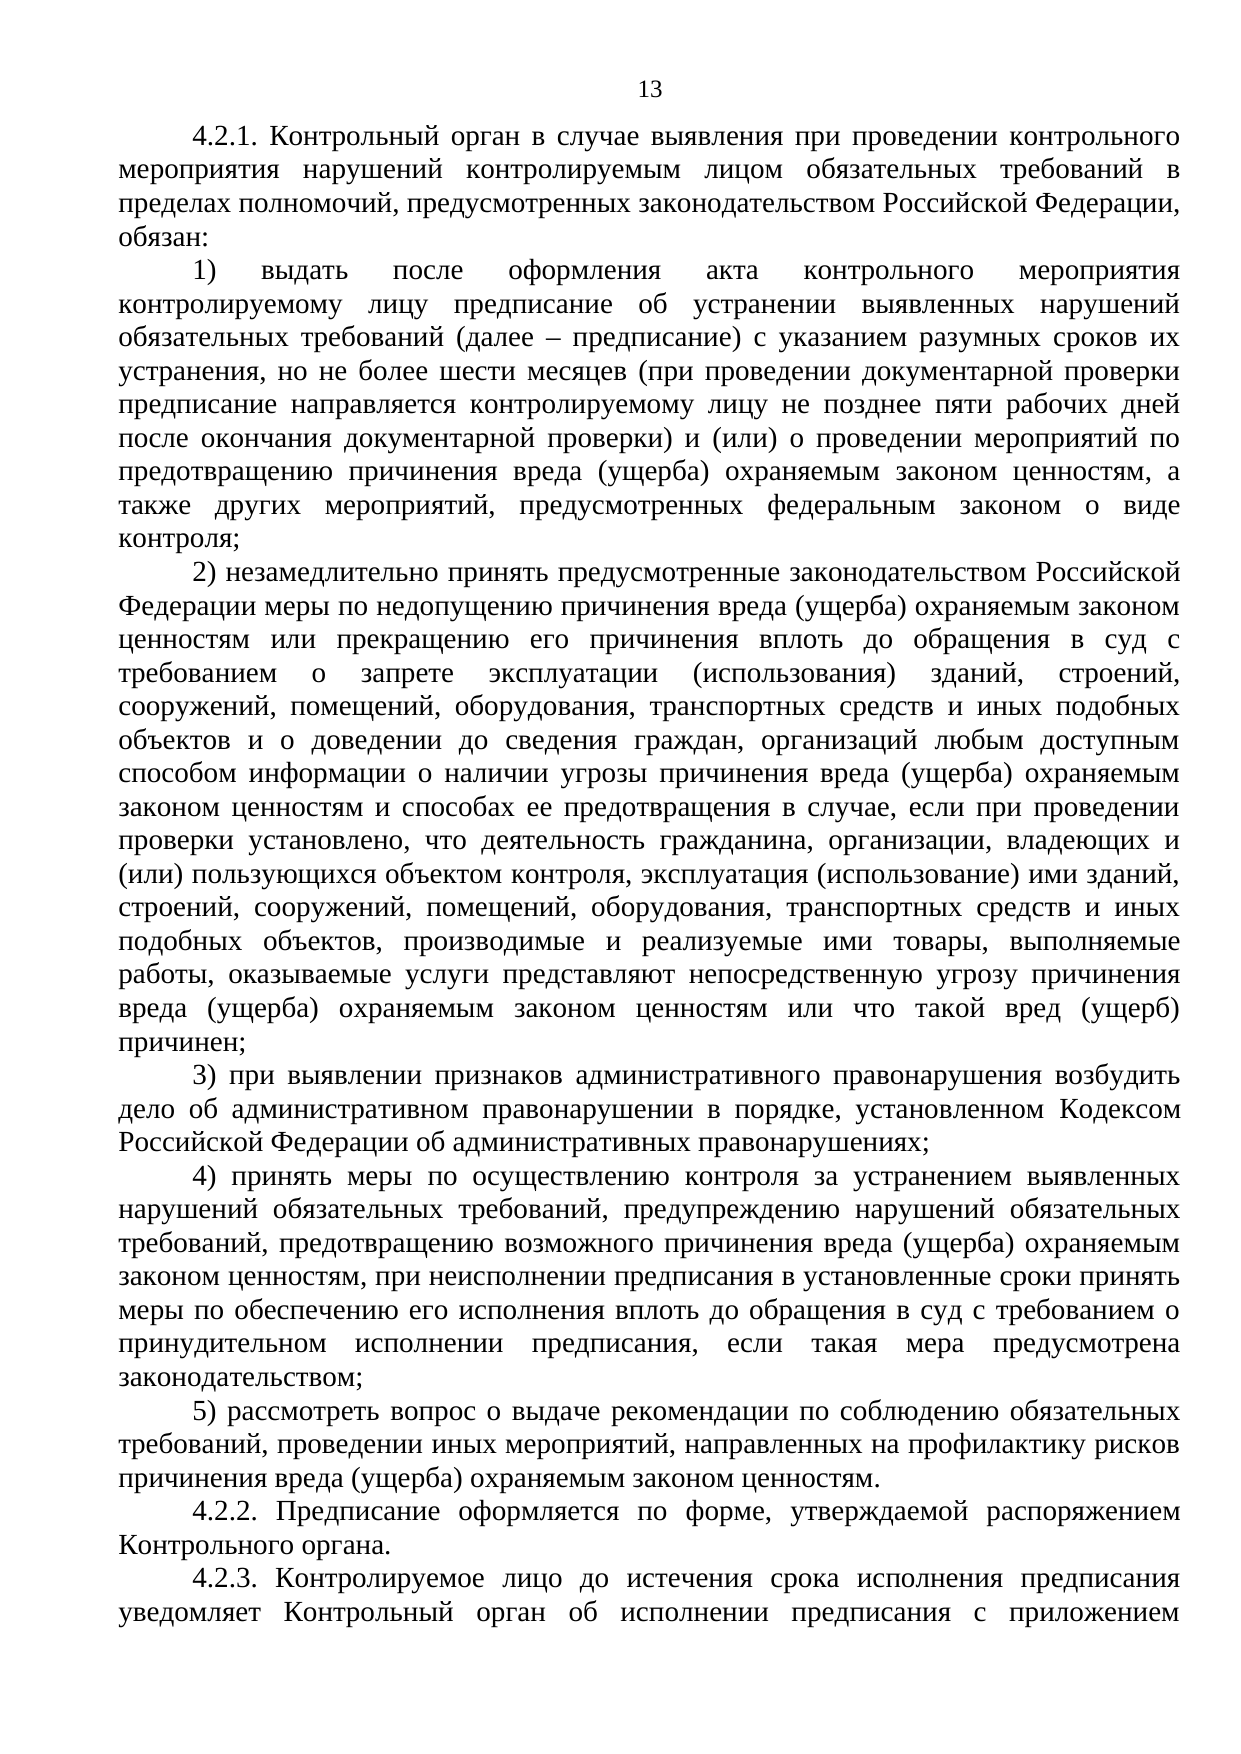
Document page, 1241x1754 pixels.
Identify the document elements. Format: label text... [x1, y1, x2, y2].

text 5) рассмотреть вопрос о выдаче рекомендации по соблюдению обязательных требований, проведении иных мероприятий, направленных на профилактику рисков причинения вреда (ущерба) охраняемым законом ценностям. [118, 1393, 1181, 1493]
text 4) принять меры по осуществлению контроля за устранением выявленных нарушений обязательных требований, предупреждению нарушений обязательных требований, предотвращению возможного причинения вреда (ущерба) охраняемым законом ценностям, при неисполнении предписания в установленные сроки принять меры по обеспечению его исполнения вплоть до обращения в суд с требованием о принудительном исполнении предписания, если такая мера предусмотрена законодательством; [118, 1158, 1181, 1393]
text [118, 1560, 1181, 1627]
text 4.2.1. Контрольный орган в случае выявления при проведении контрольного мероприятия нарушений контролируемым лицом обязательных требований в пределах полномочий, предусмотренных законодательством Российской Федерации, обязан: [118, 118, 1181, 252]
text 1) выдать после оформления акта контрольного мероприятия контролируемому лицу предписание об устранении выявленных нарушений обязательных требований (далее – предписание) с указанием разумных сроков их устранения, но не более шести месяцев (при проведении документарной проверки предписание направляется контролируемому лицу не позднее пяти рабочих дней после окончания документарной проверки) и (или) о проведении мероприятий по предотвращению причинения вреда (ущерба) охраняемым законом ценностям, а также других мероприятий, предусмотренных федеральным законом о виде контроля; [118, 252, 1181, 554]
text 4.2.2. Предписание оформляется по форме, утверждаемой распоряжением Контрольного органа. [118, 1493, 1181, 1560]
text 2) незамедлительно принять предусмотренные законодательством Российской Федерации меры по недопущению причинения вреда (ущерба) охраняемым законом ценностям или прекращению его причинения вплоть до обращения в суд с требованием о запрете эксплуатации (использования) зданий, строений, сооружений, помещений, оборудования, транспортных средств и иных подобных объектов и о доведении до сведения граждан, организаций любым доступным способом информации о наличии угрозы причинения вреда (ущерба) охраняемым законом ценностям и способах ее предотвращения в случае, если при проведении проверки установлено, что деятельность гражданина, организации, владеющих и (или) пользующихся объектом контроля, эксплуатация (использование) ими зданий, строений, сооружений, помещений, оборудования, транспортных средств и иных подобных объектов, производимые и реализуемые ими товары, выполняемые работы, оказываемые услуги представляют непосредственную угрозу причинения вреда (ущерба) охраняемым законом ценностям или что такой вред (ущерб) причинен; [118, 554, 1181, 1057]
text 3) при выявлении признаков административного правонарушения возбудить дело об административном правонарушении в порядке, установленном Кодексом Российской Федерации об административных правонарушениях; [118, 1057, 1181, 1158]
